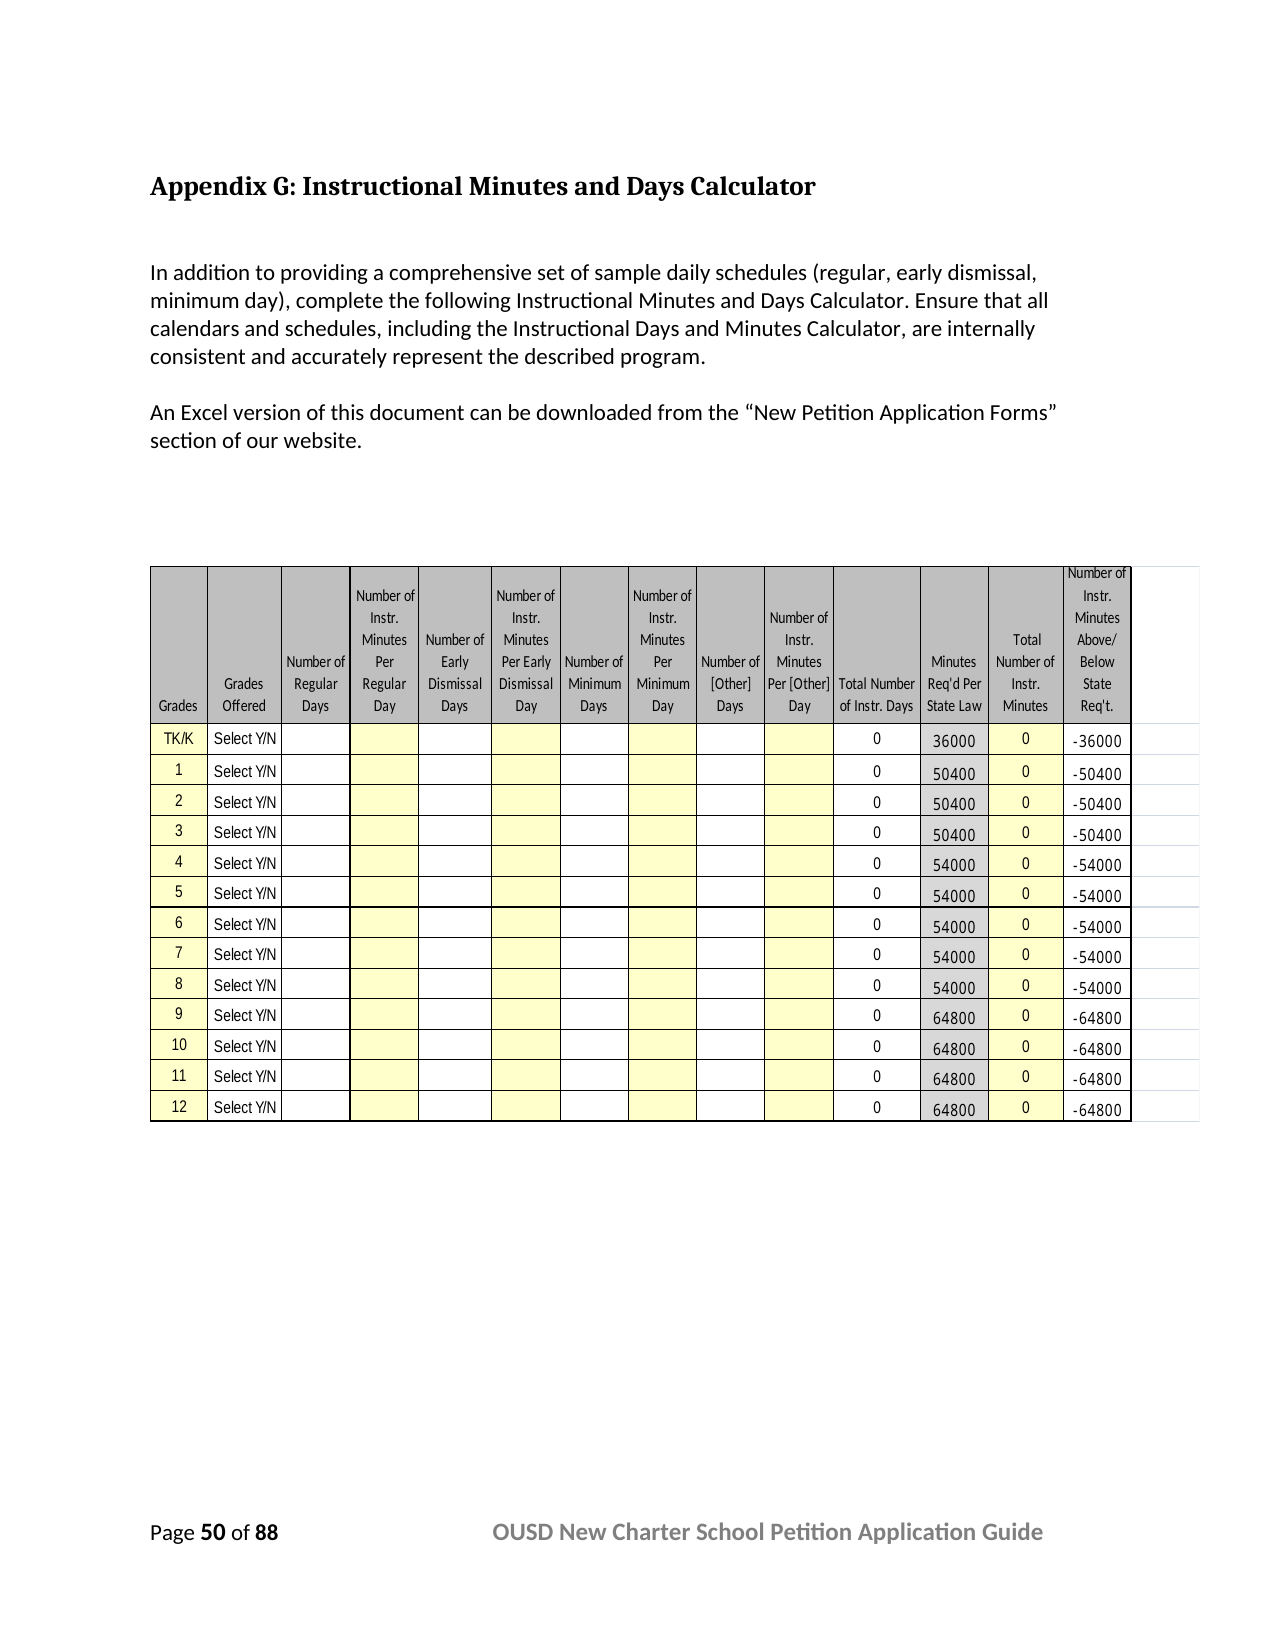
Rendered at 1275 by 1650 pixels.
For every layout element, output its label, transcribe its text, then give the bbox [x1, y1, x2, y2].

text In addition to providing a comprehensive set of sample daily schedules (regular, early dismissal, minimum day), complete the following Instructional Minutes and Days Calculator. Ensure that all calendars and schedules, including the Instructional Days and Minutes Calculator, are internally consistent and accurately represent the described program. [150, 258, 1125, 370]
text An Excel version of this document can be downloaded from the “New Petition Application Forms” section of our website. [150, 398, 1125, 454]
subtitle Appendix G: Instructional Minutes and Days Calculator [150, 171, 1125, 202]
